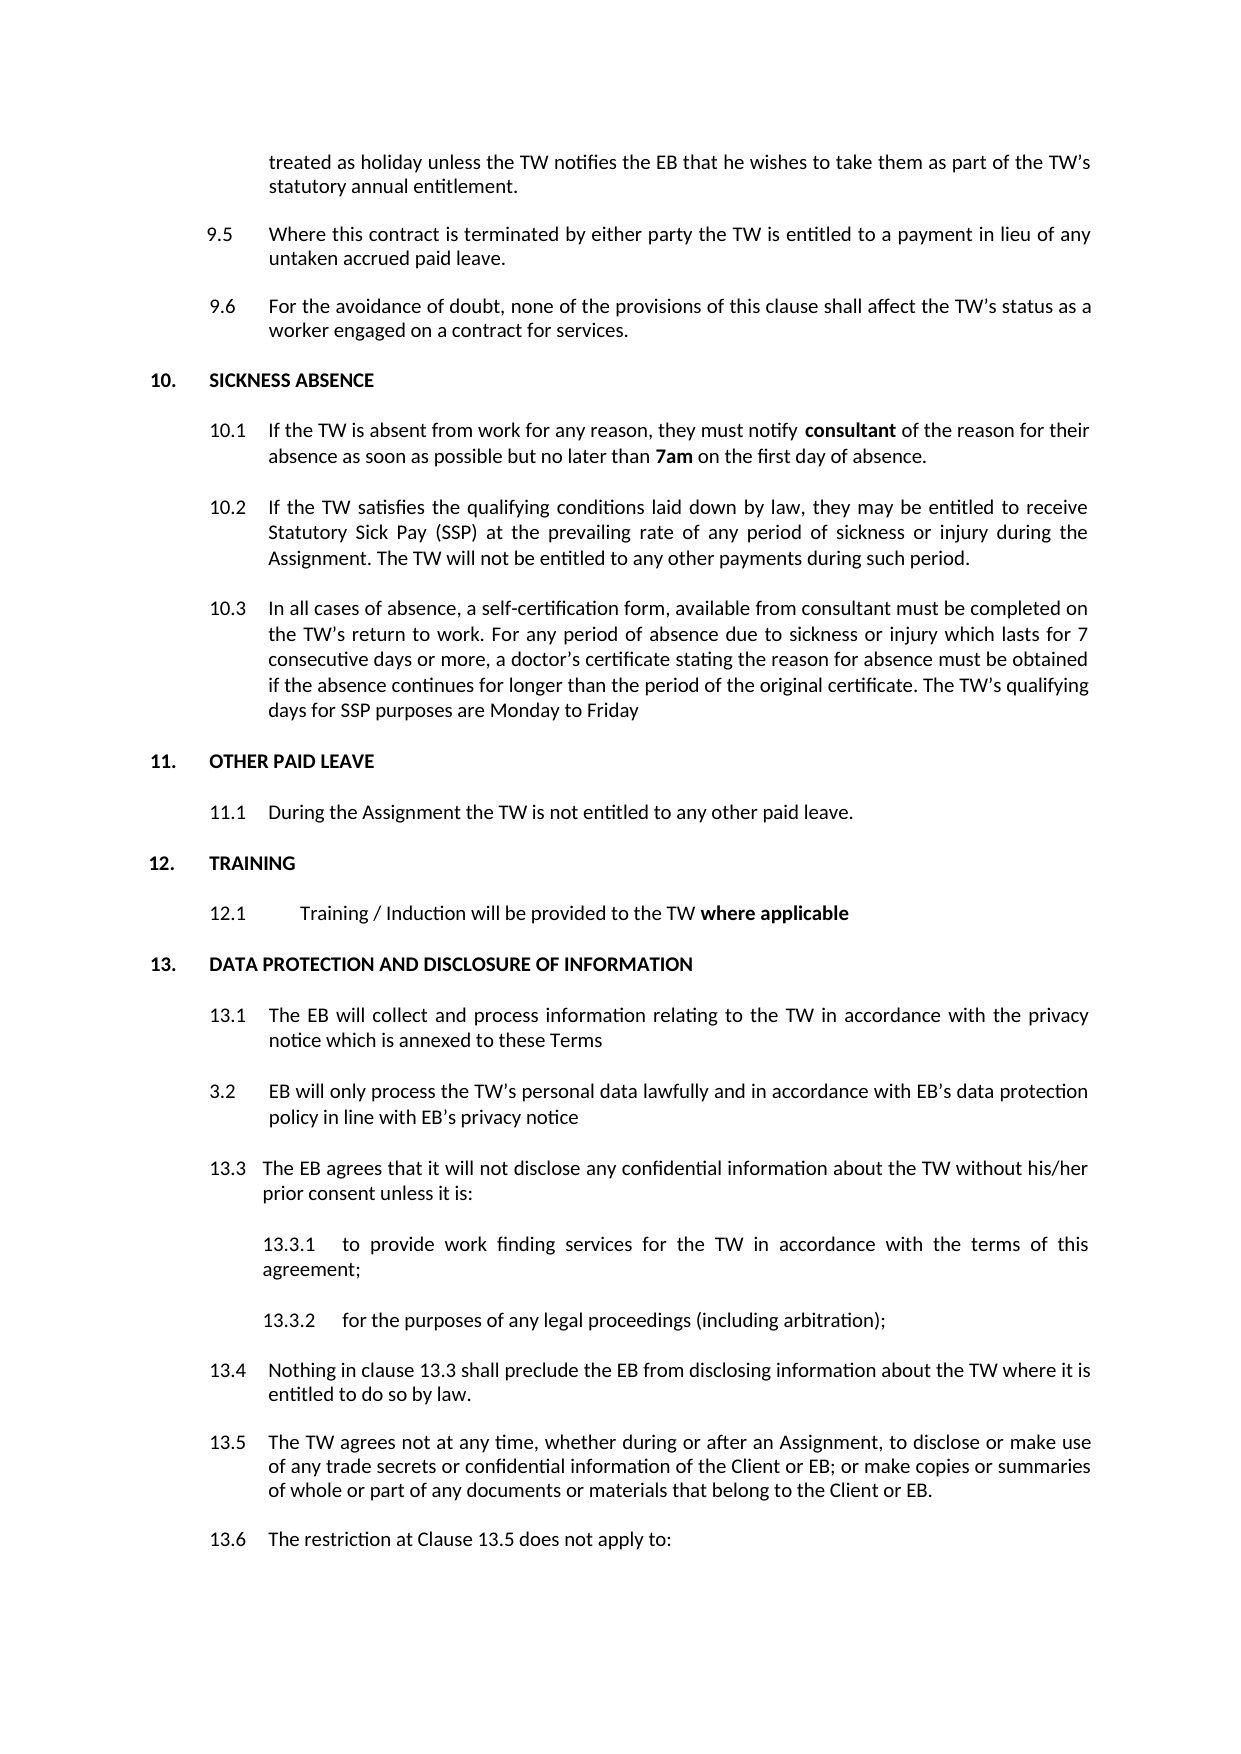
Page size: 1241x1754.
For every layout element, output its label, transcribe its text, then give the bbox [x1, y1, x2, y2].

text 3.2 EB will only process the TW’s personal data lawfully and in accordance with EB’s data protection policy in line with EB’s privacy notice [209, 1078, 1090, 1129]
text 13.3 The EB agrees that it will not disclose any confidential information about the TW without his/her prior consent unless it is: [209, 1155, 1090, 1206]
list DATA PROTECTION AND DISCLOSURE OF INFORMATION [150, 951, 1090, 977]
list TRAINING [148, 850, 1090, 875]
list OTHER PAID LEAVE [150, 748, 1090, 773]
text 10.3 In all cases of absence, a self-certification form, available from consultant must be completed on the TW’s return to work. For any period of absence due to sickness or injury which lasts for 7 consecutive days or more, a doctor’s certificate stating the reason for absence must be obtained if the absence continues for longer than the period of the original certificate. The TW’s qualifying days for SSP purposes are Monday to Friday [209, 596, 1090, 723]
text 10.2 If the TW satisfies the qualifying conditions laid down by law, they may be entitled to receive Statutory Sick Pay (SSP) at the prevailing rate of any period of sickness or injury during the Assignment. The TW will not be entitled to any other payments during such period. [209, 494, 1090, 570]
text 13.3.1 to provide work finding services for the TW in accordance with the terms of this agreement; [262, 1231, 1090, 1282]
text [150, 150, 1093, 198]
text 13.6 The restriction at Clause 13.5 does not apply to: [165, 1527, 1093, 1551]
text 13.5 The TW agrees not at any time, whether during or after an Assignment, to disclose or make use of any trade secrets or confidential information of the Client or EB; or make copies or summaries of whole or part of any documents or materials that belong to the Client or EB. [165, 1430, 1093, 1503]
list SICKNESS ABSENCE [150, 367, 1090, 392]
text 11.1 During the Assignment the TW is not entitled to any other paid leave. [209, 799, 1090, 824]
text 13.3.2 for the purposes of any legal proceedings (including arbitration); [262, 1307, 1090, 1333]
text 9.6 For the avoidance of doubt, none of the provisions of this clause shall affect the TW’s status as a worker engaged on a contract for services. [209, 294, 1093, 343]
text 13.4 Nothing in clause 13.3 shall preclude the EB from disclosing information about the TW where it is entitled to do so by law. [165, 1358, 1093, 1406]
text 10.1 If the TW is absent from work for any reason, they must notify consultant of the reason for their absence as soon as possible but no later than 7am on the first day of absence. [209, 418, 1090, 468]
text 13.1 The EB will collect and process information relating to the TW in accordance with the privacy notice which is annexed to these Terms [209, 1002, 1090, 1053]
list 12.1 Training / Induction will be provided to the TW where applicable [209, 901, 1090, 926]
text 9.5 Where this contract is terminated by either party the TW is entitled to a payment in lieu of any untaken accrued paid leave. [150, 222, 1093, 271]
